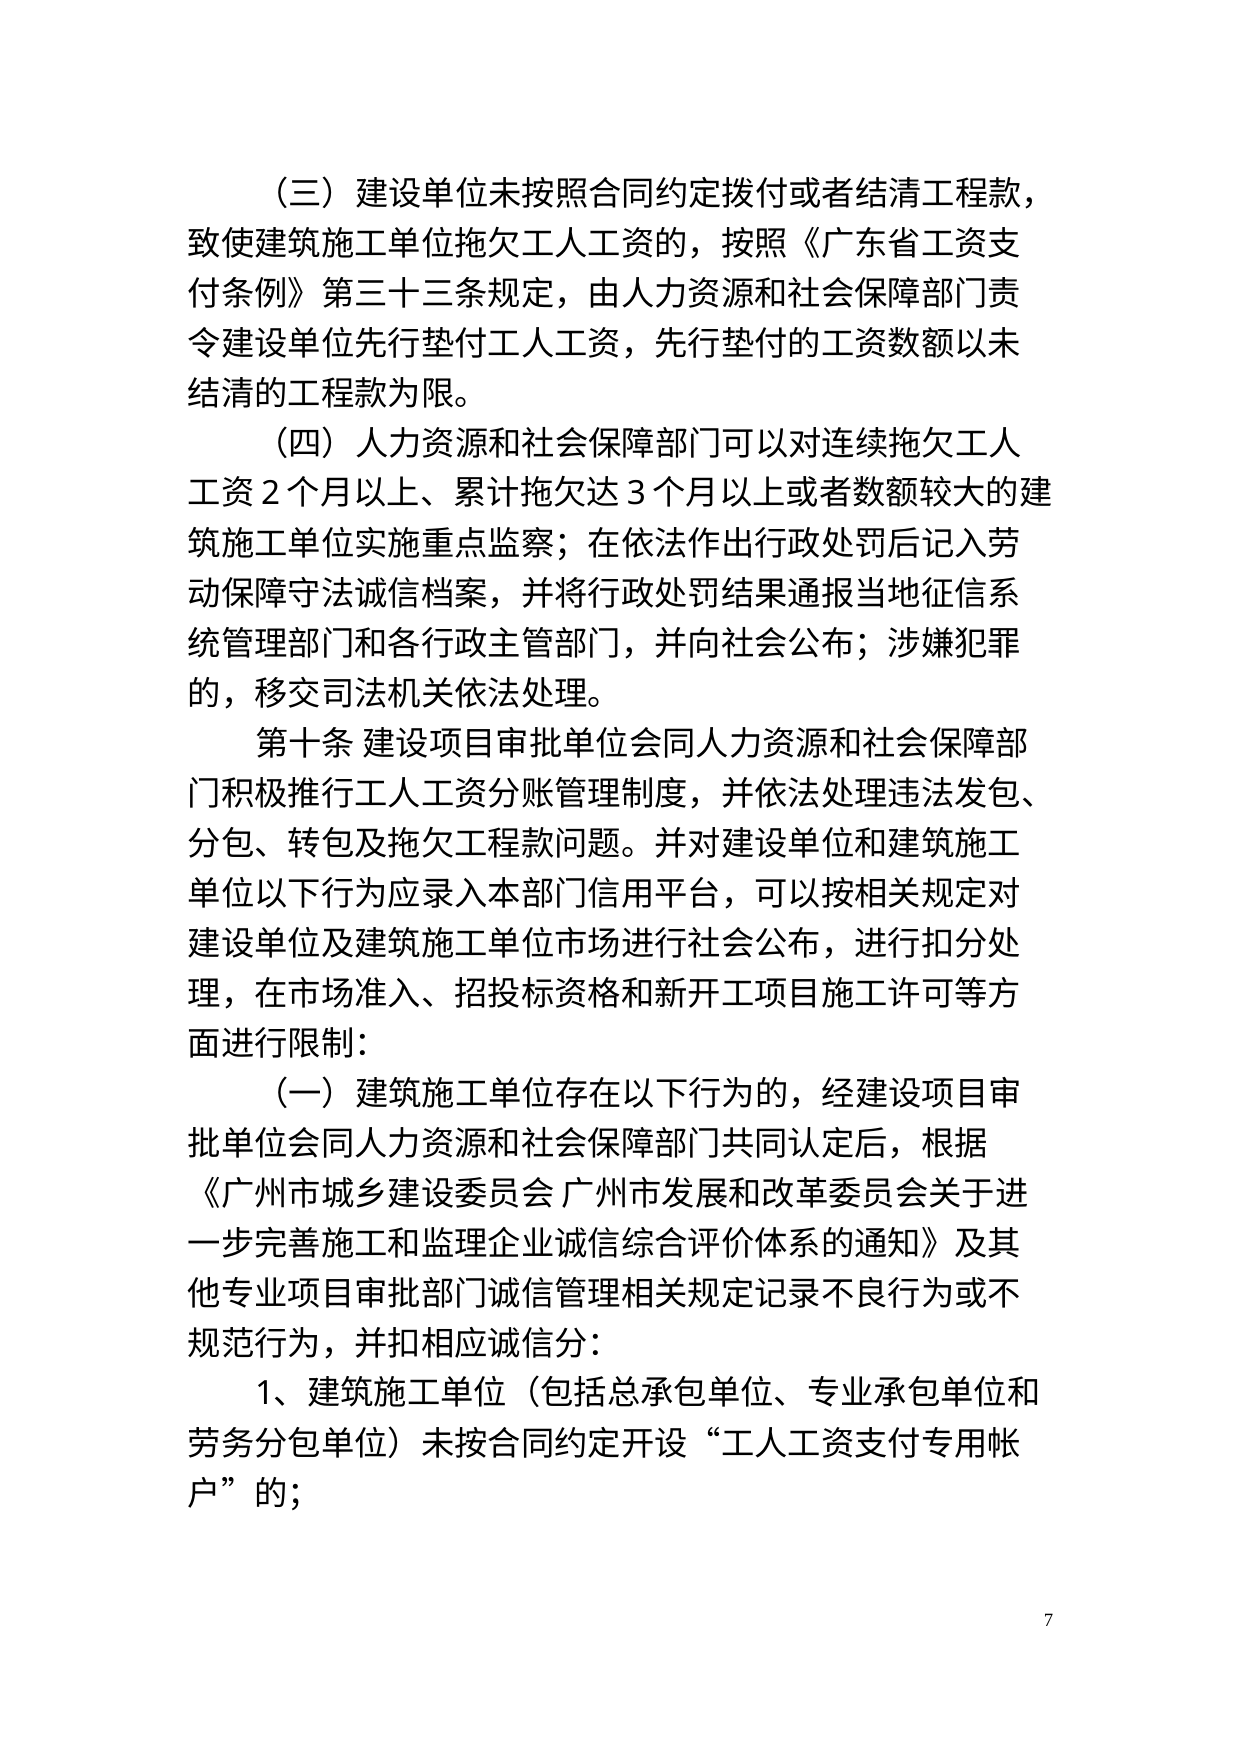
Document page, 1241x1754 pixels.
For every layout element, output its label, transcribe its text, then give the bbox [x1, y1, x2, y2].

text （四）人力资源和社会保障部门可以对连续拖欠工人工资2个月以上、累计拖欠达3个月以上或者数额较大的建筑施工单位实施重点监察；在依法作出行政处罚后记入劳动保障守法诚信档案，并将行政处罚结果通报当地征信系统管理部门和各行政主管部门，并向社会公布；涉嫌犯罪的，移交司法机关依法处理。 [187, 414, 1053, 714]
text 第十条 建设项目审批单位会同人力资源和社会保障部门积极推行工人工资分账管理制度，并依法处理违法发包、分包、转包及拖欠工程款问题。并对建设单位和建筑施工单位以下行为应录入本部门信用平台，可以按相关规定对建设单位及建筑施工单位市场进行社会公布，进行扣分处理，在市场准入、招投标资格和新开工项目施工许可等方面进行限制： [187, 714, 1053, 1064]
text （一）建筑施工单位存在以下行为的，经建设项目审批单位会同人力资源和社会保障部门共同认定后，根据《广州市城乡建设委员会 广州市发展和改革委员会关于进一步完善施工和监理企业诚信综合评价体系的通知》及其他专业项目审批部门诚信管理相关规定记录不良行为或不规范行为，并扣相应诚信分： [187, 1064, 1053, 1364]
text （三）建设单位未按照合同约定拨付或者结清工程款，致使建筑施工单位拖欠工人工资的，按照《广东省工资支付条例》第三十三条规定，由人力资源和社会保障部门责令建设单位先行垫付工人工资，先行垫付的工资数额以未结清的工程款为限。 [187, 164, 1053, 414]
text 1、建筑施工单位（包括总承包单位、专业承包单位和劳务分包单位）未按合同约定开设“工人工资支付专用帐户”的； [187, 1364, 1053, 1514]
